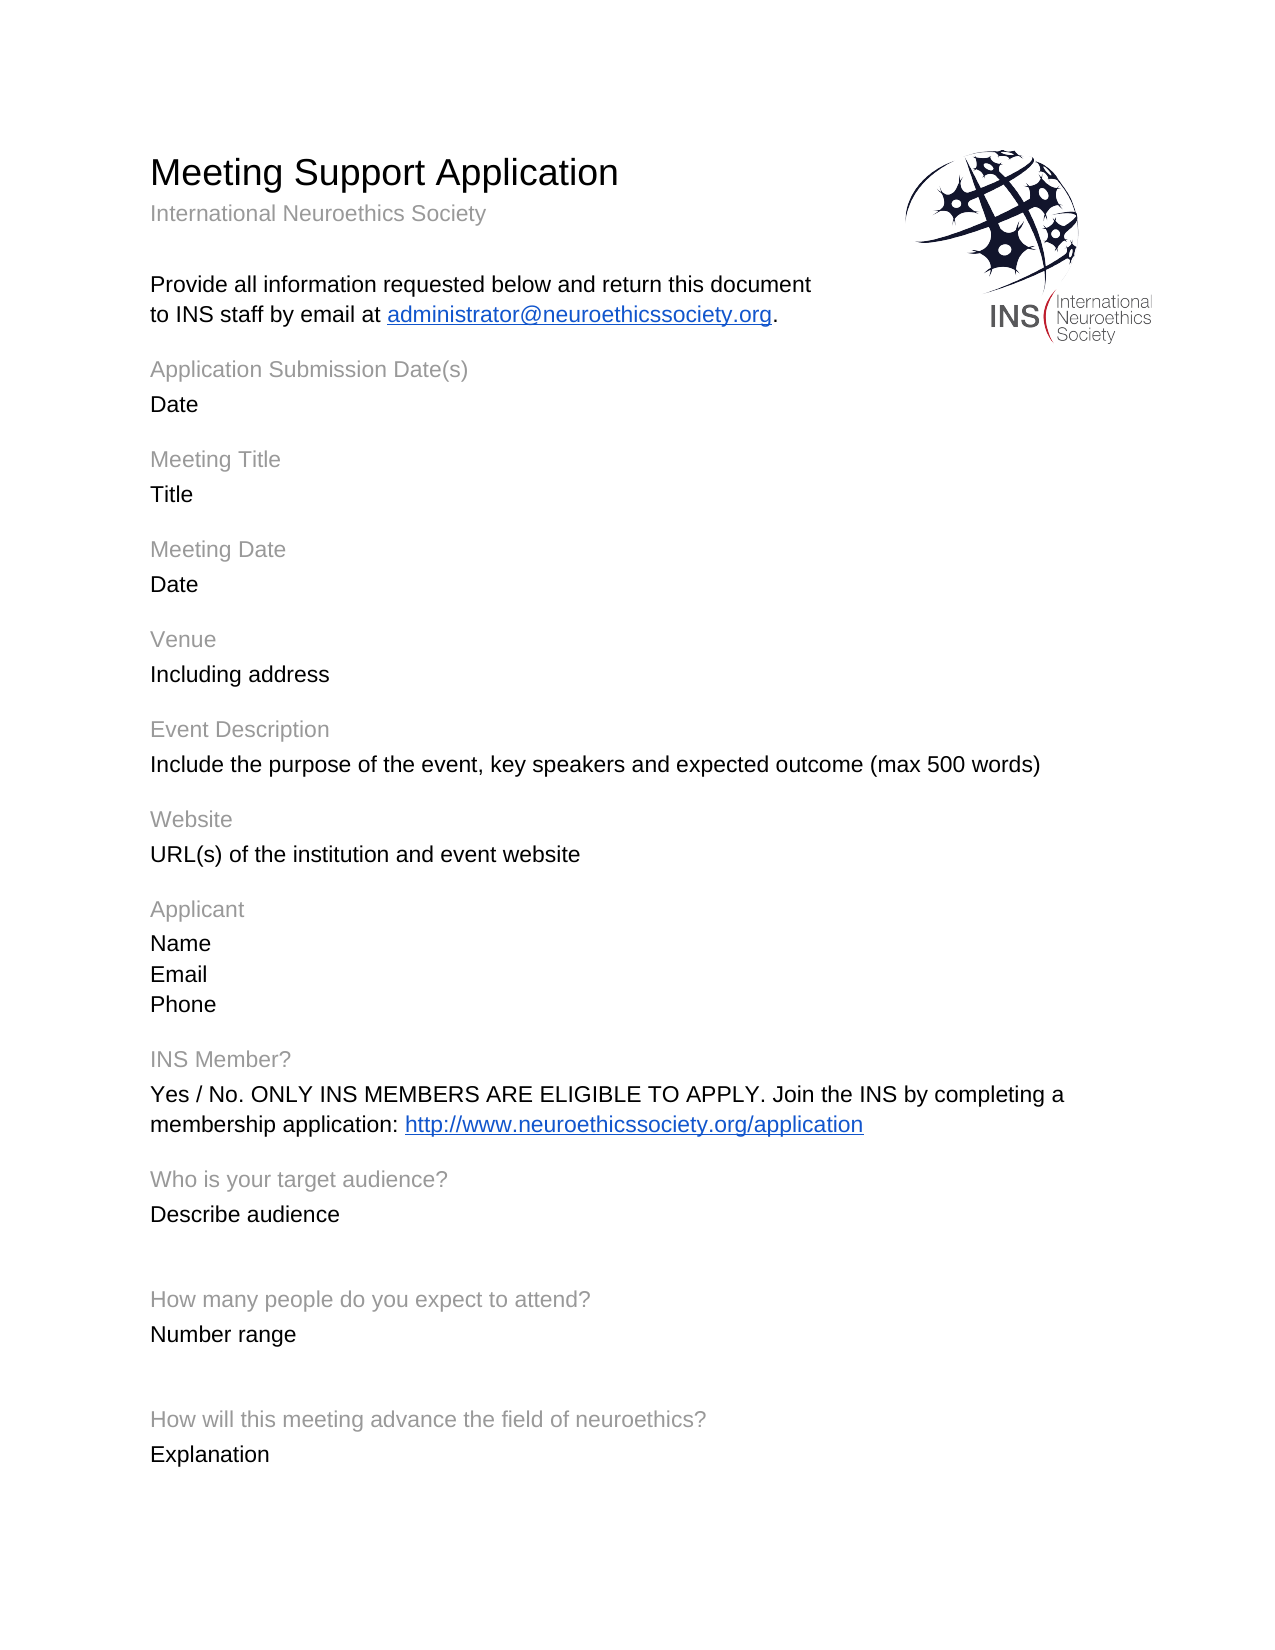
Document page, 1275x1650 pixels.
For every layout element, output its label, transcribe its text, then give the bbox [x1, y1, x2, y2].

subtitle Website [150, 806, 1125, 832]
text Including address [150, 661, 1125, 687]
subtitle Venue [150, 626, 1125, 652]
text Explanation [150, 1441, 1125, 1467]
text Date [150, 571, 1125, 597]
text Number range [150, 1321, 1125, 1347]
subtitle Meeting Title [150, 446, 1125, 473]
subtitle How will this meeting advance the field of neuroethics? [150, 1406, 1125, 1433]
subtitle International Neuroethics Society [150, 199, 905, 226]
text Include the purpose of the event, key speakers and expected outcome (max 500 words) [150, 751, 1125, 777]
subtitle Who is your target audience? [150, 1166, 1125, 1192]
subtitle How many people do you expect to attend? [150, 1286, 1125, 1313]
text Title [150, 481, 1125, 507]
text Phone [150, 991, 1125, 1017]
text URL(s) of the institution and event website [150, 841, 1125, 867]
text Provide all information requested below and return this document to INS staff by email at administrator@neuroethicssociety.org. [150, 271, 825, 327]
picture [905, 150, 1152, 344]
text Email [150, 961, 1125, 987]
subtitle Meeting Date [150, 536, 1125, 562]
subtitle INS Member? [150, 1046, 1125, 1072]
subtitle Applicant [150, 896, 1125, 922]
subtitle Application Submission Date(s) [150, 356, 1125, 383]
text Yes / No. ONLY INS MEMBERS ARE ELIGIBLE TO APPLY. Join the INS by completing a membership application: http://www.neuroethicssociety.org/application [150, 1081, 1125, 1137]
text Name [150, 930, 1125, 957]
subtitle Event Description [150, 716, 1125, 742]
text Date [150, 391, 1125, 417]
title Meeting Support Application [150, 150, 905, 193]
text Describe audience [150, 1201, 1125, 1227]
